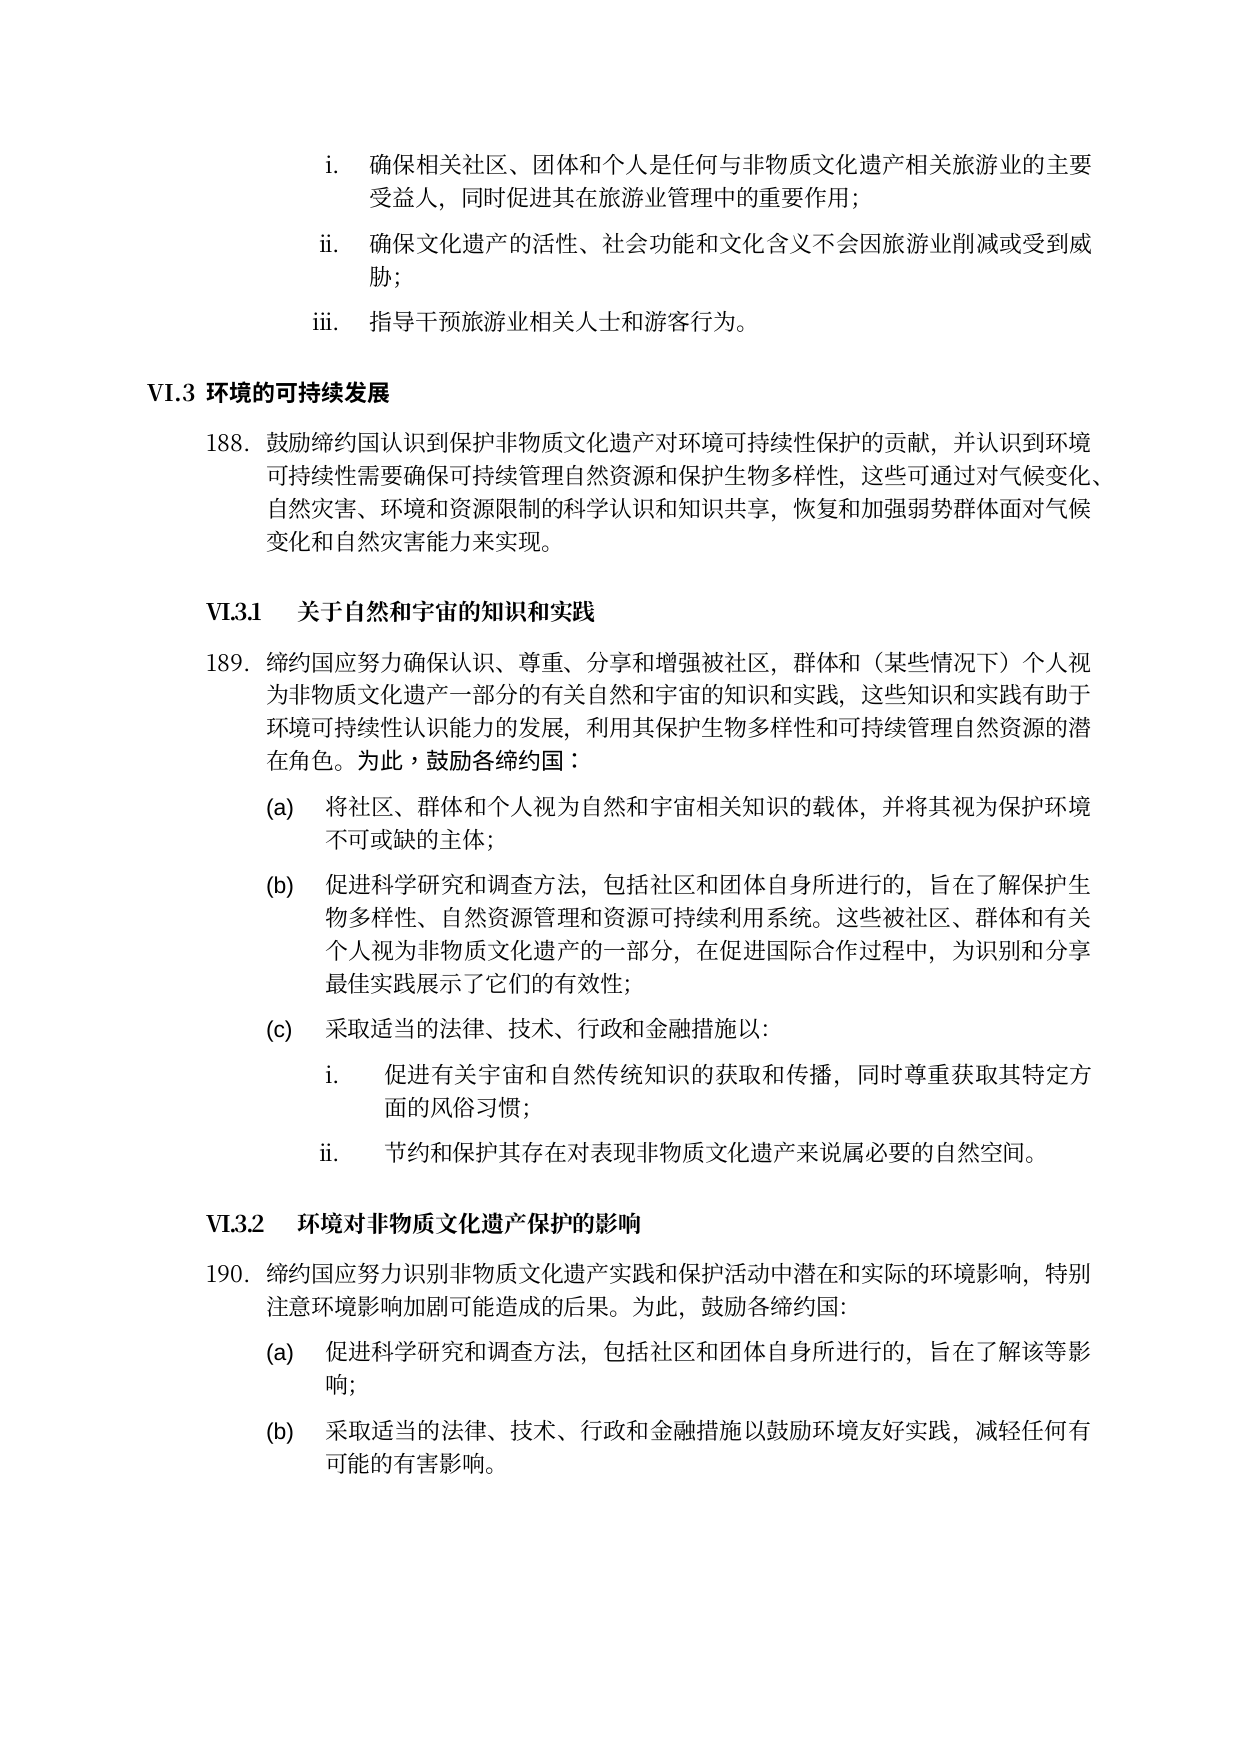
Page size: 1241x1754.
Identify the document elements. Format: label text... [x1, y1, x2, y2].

list 采取适当的法律、技术、行政和金融措施以： [266, 1012, 1093, 1044]
list 确保相关社区、团体和个人是任何与非物质文化遗产相关旅游业的主要受益人，同时促进其在旅游业管理中的重要作用； [339, 148, 1093, 213]
list 指导干预旅游业相关人士和游客行为。 [339, 304, 1093, 337]
list 将社区、群体和个人视为自然和宇宙相关知识的载体，并将其视为保护环境不可或缺的主体； [266, 789, 1093, 855]
list 确保文化遗产的活性、社会功能和文化含义不会因旅游业削减或受到威胁； [339, 226, 1093, 292]
list 节约和保护其存在对表现非物质文化遗产来说属必要的自然空间。 [339, 1135, 1093, 1168]
text VI.3 环境的可持续发展 [148, 375, 1093, 408]
list 促进科学研究和调查方法，包括社区和团体自身所进行的，旨在了解该等影响； [266, 1334, 1093, 1400]
list 鼓励缔约国认识到保护非物质文化遗产对环境可持续性保护的贡献，并认识到环境可持续性需要确保可持续管理自然资源和保护生物多样性，这些可通过对气候变化、自然灾害、环境和资源限制的科学认识和知识共享，恢复和加强弱势群体面对气候变化和自然灾害能力来实现。 [207, 425, 1093, 557]
list 采取适当的法律、技术、行政和金融措施以鼓励环境友好实践，减轻任何有可能的有害影响。 [266, 1413, 1093, 1478]
list 缔约国应努力确保认识、尊重、分享和增强被社区，群体和（某些情况下）个人视为非物质文化遗产一部分的有关自然和宇宙的知识和实践，这些知识和实践有助于环境可持续性认识能力的发展，利用其保护生物多样性和可持续管理自然资源的潜在角色。为此，鼓励各缔约国： [207, 645, 1093, 777]
text VI.3.2 环境对非物质文化遗产保护的影响 [148, 1206, 1093, 1239]
text VI.3.1 关于自然和宇宙的知识和实践 [148, 594, 1093, 627]
list 促进有关宇宙和自然传统知识的获取和传播，同时尊重获取其特定方面的风俗习惯； [339, 1057, 1093, 1123]
list 促进科学研究和调查方法，包括社区和团体自身所进行的，旨在了解保护生物多样性、自然资源管理和资源可持续利用系统。这些被社区、群体和有关个人视为非物质文化遗产的一部分，在促进国际合作过程中，为识别和分享最佳实践展示了它们的有效性； [266, 867, 1093, 999]
list 缔约国应努力识别非物质文化遗产实践和保护活动中潜在和实际的环境影响，特别注意环境影响加剧可能造成的后果。为此，鼓励各缔约国： [207, 1256, 1093, 1322]
